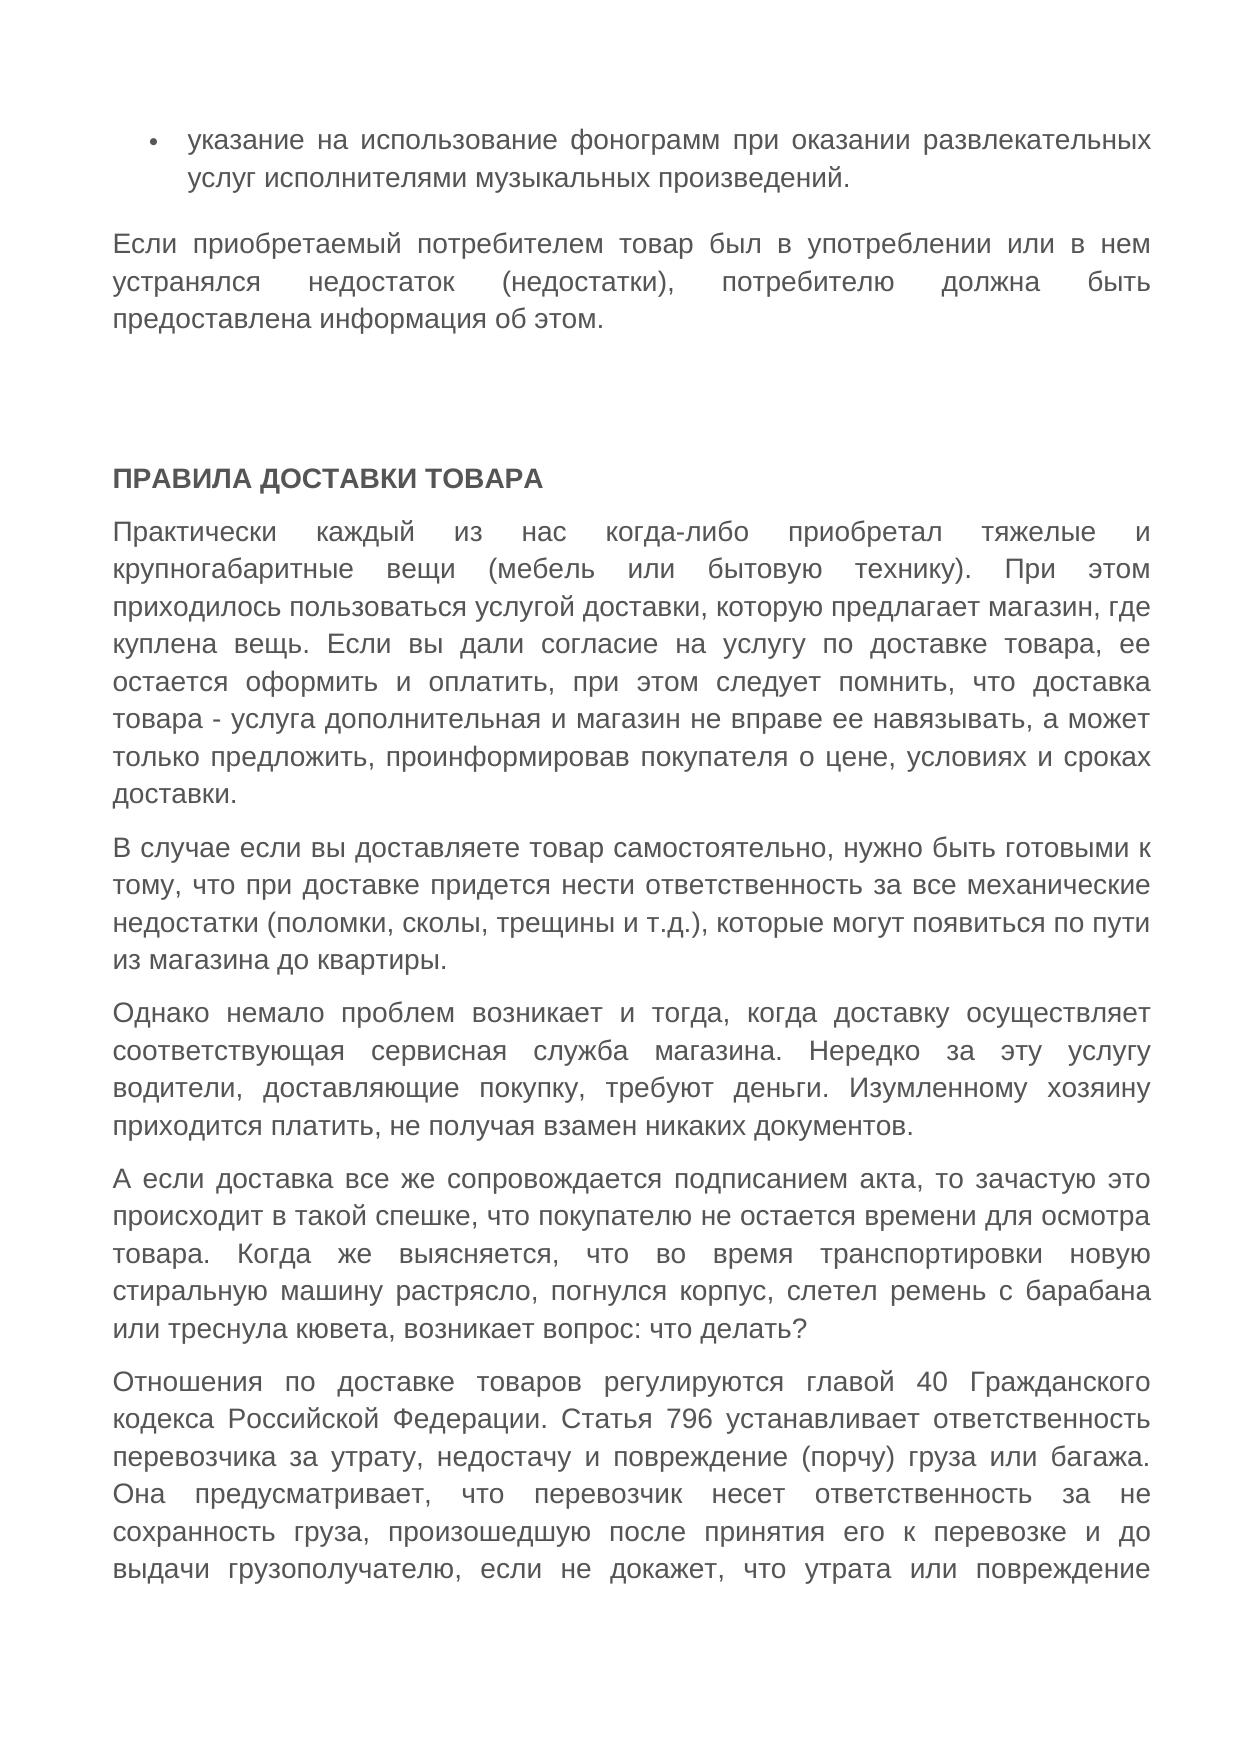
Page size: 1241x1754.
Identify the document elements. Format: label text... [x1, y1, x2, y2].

text Практически каждый из нас когда-либо приобретал тяжелые и крупногабаритные вещи (мебель или бытовую технику). При этом приходилось пользоваться услугой доставки, которую предлагает магазин, где куплена вещь. Если вы дали согласие на услугу по доставке товара, ее остается оформить и оплатить, при этом следует помнить, что доставка товара - услуга дополнительная и магазин не вправе ее навязывать, а может только предложить, проинформировав покупателя о цене, условиях и сроках доставки. [112, 510, 1152, 810]
text В случае если вы доставляете товар самостоятельно, нужно быть готовыми к тому, что при доставке придется нести ответственность за все механические недостатки (поломки, сколы, трещины и т.д.), которые могут появиться по пути из магазина до квартиры. [112, 825, 1152, 975]
text Однако немало проблем возникает и тогда, когда доставку осуществляет соответствующая сервисная служба магазина. Нередко за эту услугу водители, доставляющие покупку, требуют деньги. Изумленному хозяину приходится платить, не получая взамен никаких документов. [112, 991, 1152, 1141]
list указание на использование фонограмм при оказании развлекательных услуг исполнителями музыкальных произведений. [150, 118, 1152, 193]
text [112, 1360, 1152, 1585]
text ПРАВИЛА ДОСТАВКИ ТОВАРА [112, 457, 1152, 494]
text Если приобретаемый потребителем товар был в употреблении или в нем устранялся недостаток (недостатки), потребителю должна быть предоставлена информация об этом. [112, 222, 1152, 335]
text А если доставка все же сопровождается подписанием акта, то зачастую это происходит в такой спешке, что покупателю не остается времени для осмотра товара. Когда же выясняется, что во время транспортировки новую стиральную машину растрясло, погнулся корпус, слетел ремень с барабана или треснула кювета, возникает вопрос: что делать? [112, 1157, 1152, 1344]
